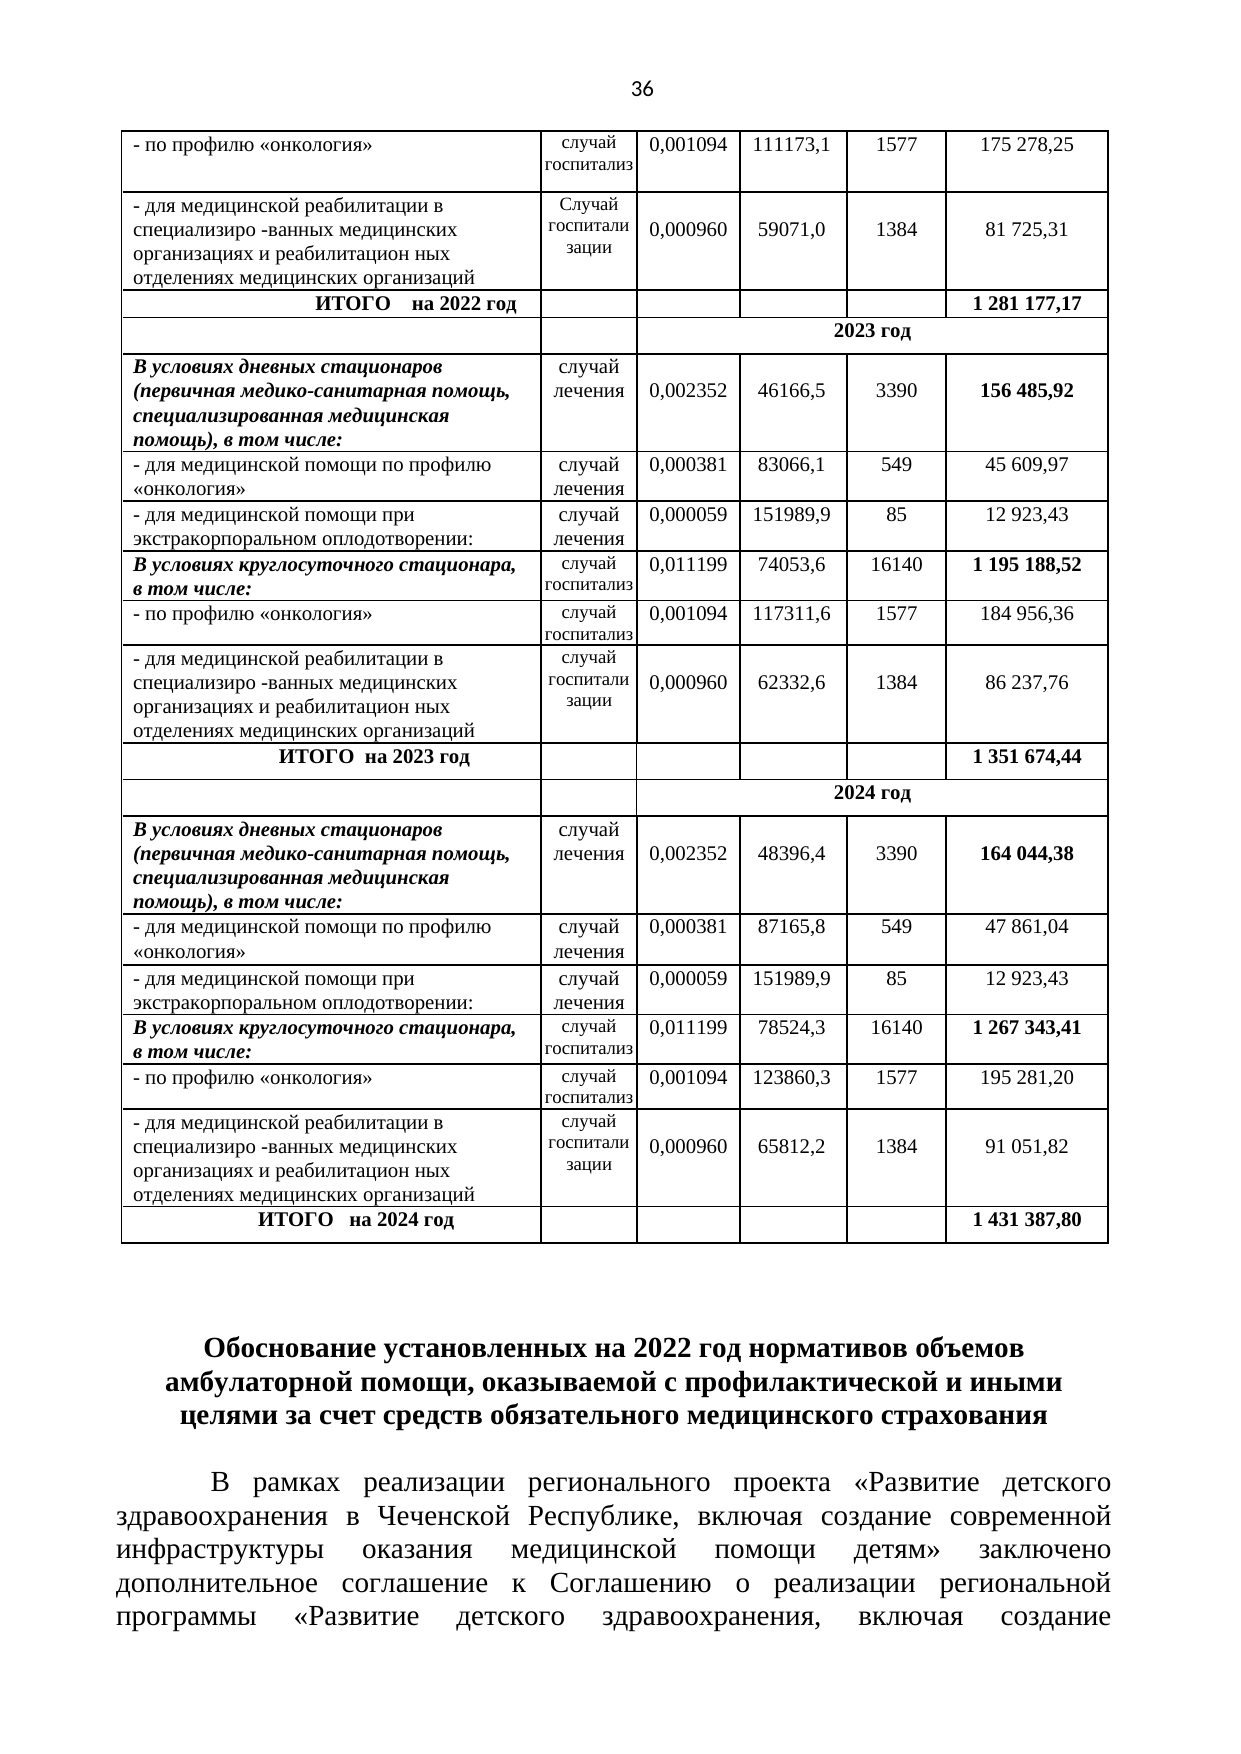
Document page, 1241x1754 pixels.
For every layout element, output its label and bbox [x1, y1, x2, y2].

table_header [105, 130, 1123, 1632]
